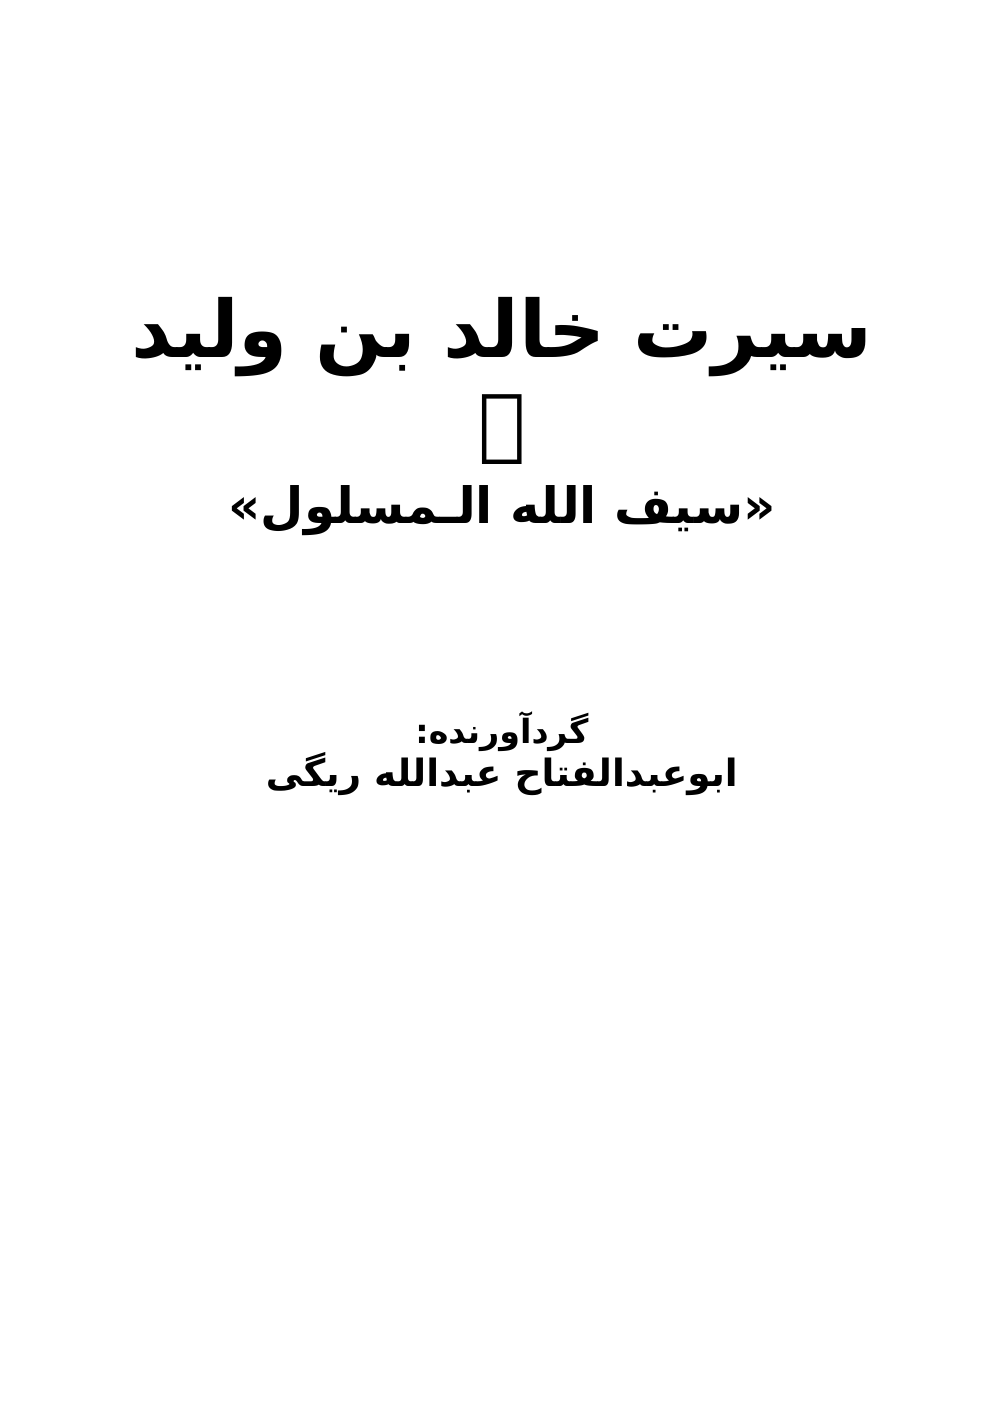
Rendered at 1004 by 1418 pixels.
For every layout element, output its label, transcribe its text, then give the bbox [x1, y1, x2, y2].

text ابوعبدالفتاح عبدالله ریگی [112, 752, 892, 795]
text «سیف الله الـمسلول» [112, 477, 892, 535]
text گردآورنده: [112, 713, 892, 752]
text سیرت خالد بن ولید [112, 284, 892, 469]
